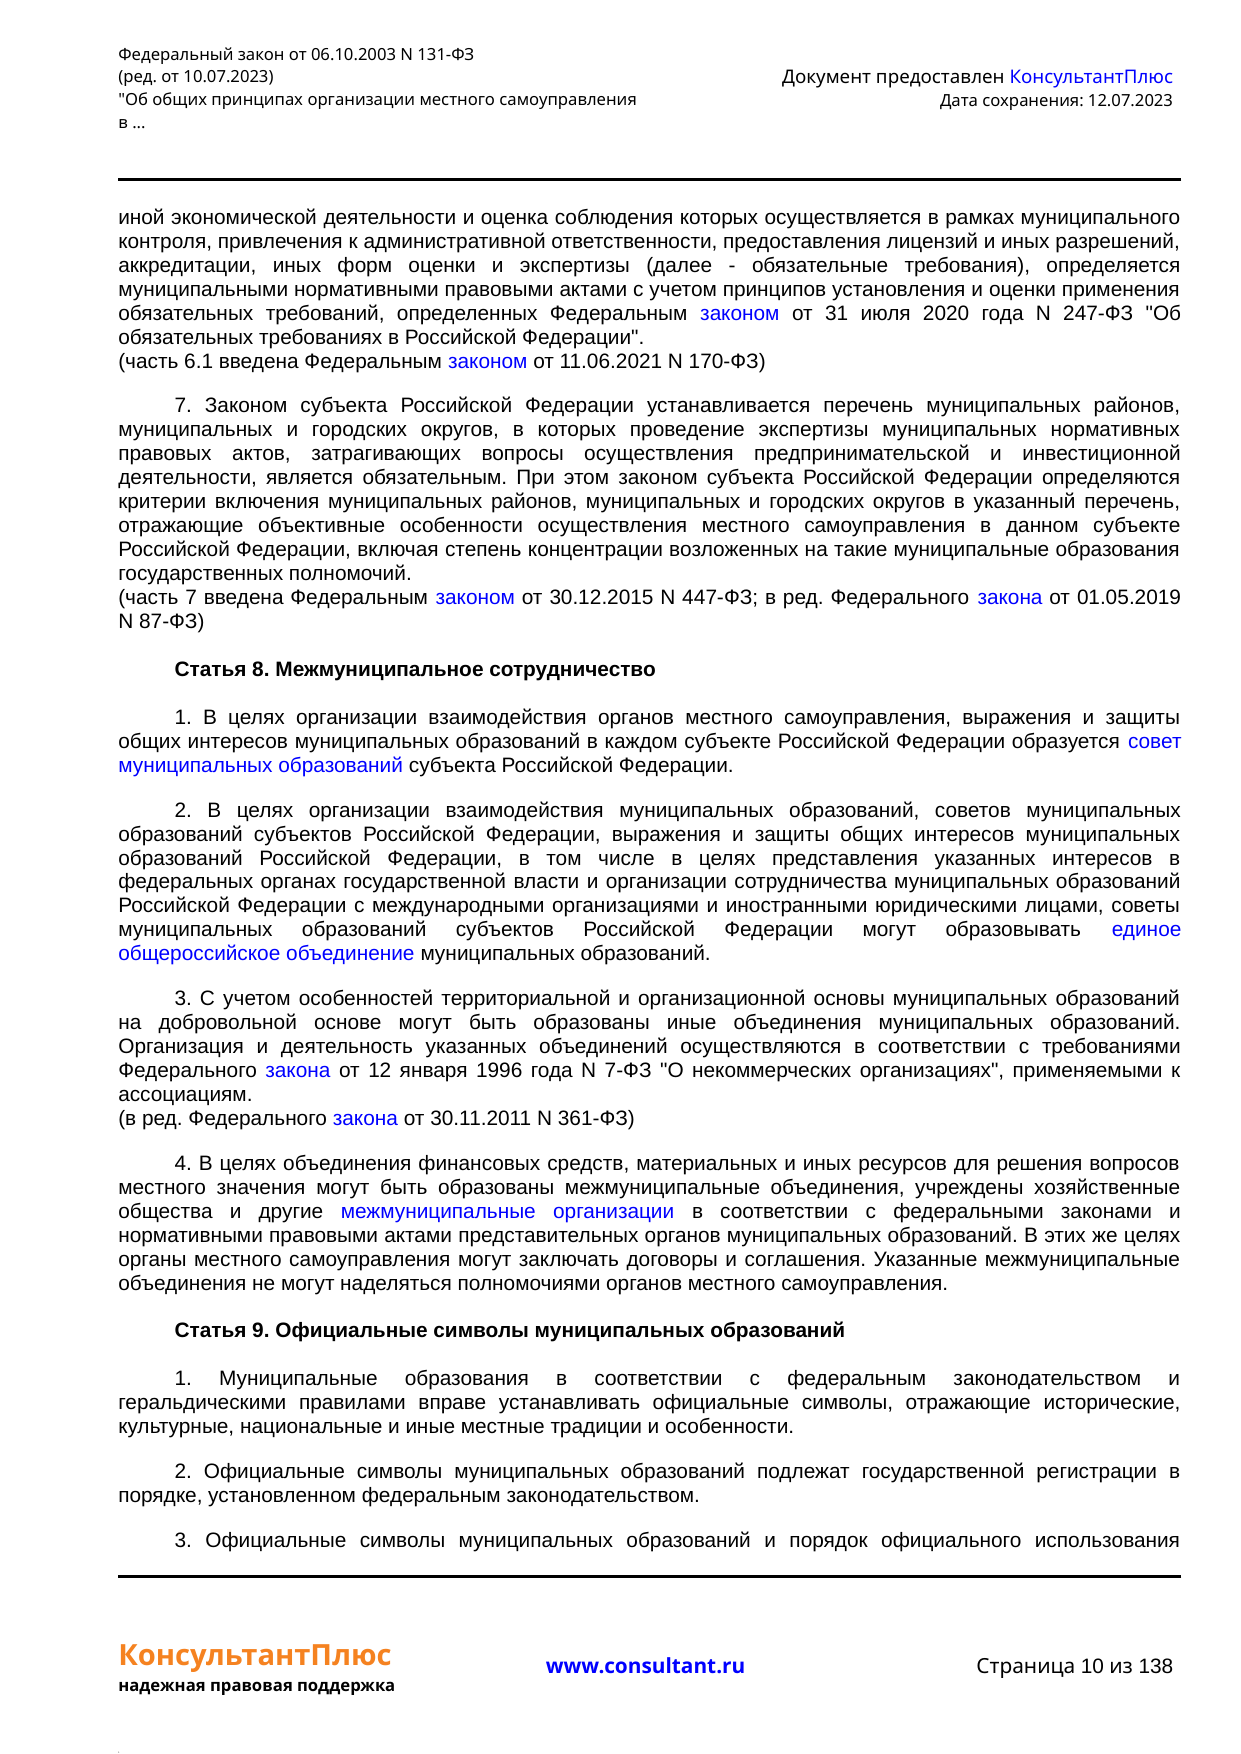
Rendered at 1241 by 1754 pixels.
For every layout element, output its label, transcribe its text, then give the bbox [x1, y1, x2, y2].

text (часть 7 введена Федеральным законом от 30.12.2015 N 447-ФЗ; в ред. Федерального закона от 01.05.2019 N 87-ФЗ) [118, 585, 1181, 633]
text 1. В целях организации взаимодействия органов местного самоуправления, выражения и защиты общих интересов муниципальных образований в каждом субъекте Российской Федерации образуется совет муниципальных образований субъекта Российской Федерации. [118, 705, 1181, 777]
text 1. Муниципальные образования в соответствии с федеральным законодательством и геральдическими правилами вправе устанавливать официальные символы, отражающие исторические, культурные, национальные и иные местные традиции и особенности. [118, 1366, 1181, 1438]
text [118, 1528, 1181, 1552]
text (в ред. Федерального закона от 30.11.2011 N 361-ФЗ) [118, 1106, 1181, 1130]
text 3. С учетом особенностей территориальной и организационной основы муниципальных образований на добровольной основе могут быть образованы иные объединения муниципальных образований. Организация и деятельность указанных объединений осуществляются в соответствии с требованиями Федерального закона от 12 января 1996 года N 7-ФЗ "О некоммерческих организациях", применяемыми к ассоциациям. [118, 986, 1181, 1106]
text 7. Законом субъекта Российской Федерации устанавливается перечень муниципальных районов, муниципальных и городских округов, в которых проведение экспертизы муниципальных нормативных правовых актов, затрагивающих вопросы осуществления предпринимательской и инвестиционной деятельности, является обязательным. При этом законом субъекта Российской Федерации определяются критерии включения муниципальных районов, муниципальных и городских округов в указанный перечень, отражающие объективные особенности осуществления местного самоуправления в данном субъекте Российской Федерации, включая степень концентрации возложенных на такие муниципальные образования государственных полномочий. [118, 393, 1181, 585]
title Статья 9. Официальные символы муниципальных образований [118, 1318, 1181, 1342]
text 2. Официальные символы муниципальных образований подлежат государственной регистрации в порядке, установленном федеральным законодательством. [118, 1459, 1181, 1507]
title Статья 8. Межмуниципальное сотрудничество [118, 657, 1181, 681]
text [118, 205, 1181, 348]
text 2. В целях организации взаимодействия муниципальных образований, советов муниципальных образований субъектов Российской Федерации, выражения и защиты общих интересов муниципальных образований Российской Федерации, в том числе в целях представления указанных интересов в федеральных органах государственной власти и организации сотрудничества муниципальных образований Российской Федерации с международными организациями и иностранными юридическими лицами, советы муниципальных образований субъектов Российской Федерации могут образовывать единое общероссийское объединение муниципальных образований. [118, 797, 1181, 965]
text (часть 6.1 введена Федеральным законом от 11.06.2021 N 170-ФЗ) [118, 348, 1181, 372]
text 4. В целях объединения финансовых средств, материальных и иных ресурсов для решения вопросов местного значения могут быть образованы межмуниципальные объединения, учреждены хозяйственные общества и другие межмуниципальные организации в соответствии с федеральными законами и нормативными правовыми актами представительных органов муниципальных образований. В этих же целях органы местного самоуправления могут заключать договоры и соглашения. Указанные межмуниципальные объединения не могут наделяться полномочиями органов местного самоуправления. [118, 1151, 1181, 1294]
